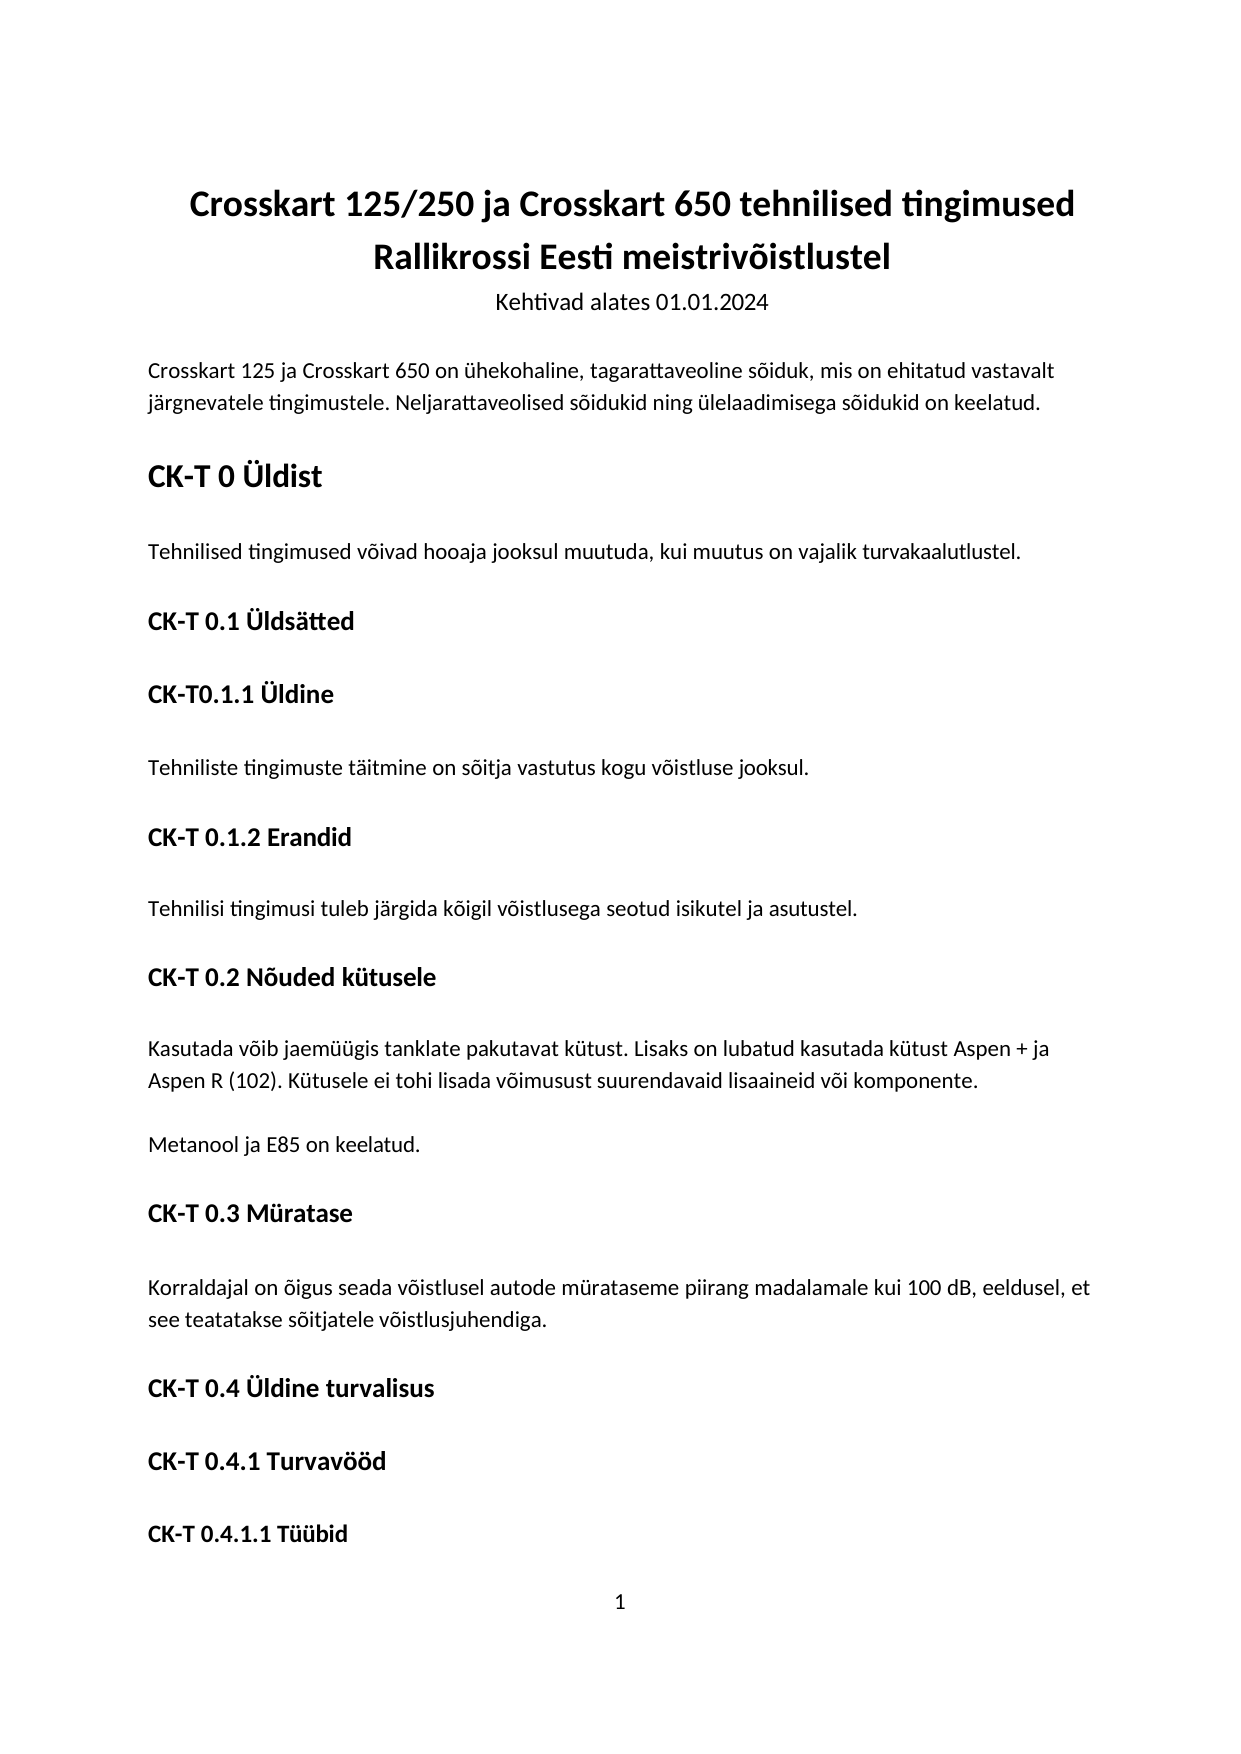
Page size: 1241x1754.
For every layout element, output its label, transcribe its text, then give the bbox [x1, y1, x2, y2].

subtitle CK-T 0 Üldist [148, 455, 1105, 496]
title Crosskart 125/250 ja Crosskart 650 tehnilised tingimused Rallikrossi Eesti meistrivõistlustel [182, 180, 1082, 279]
text Crosskart 125 ja Crosskart 650 on ühekohaline, tagarattaveoline sõiduk, mis on ehitatud vastavalt järgnevatele tingimustele. Neljarattaveolised sõidukid ning ülelaadimisega sõidukid on keelatud. [148, 356, 1105, 416]
subtitle CK-T 0.2 Nõuded kütusele [148, 960, 1105, 993]
subtitle CK-T 0.1.2 Erandid [148, 820, 1105, 853]
text Korraldajal on õigus seada võistlusel autode mürataseme piirang madalamale kui 100 dB, eeldusel, et see teatatakse sõitjatele võistlusjuhendiga. [148, 1273, 1105, 1333]
text Metanool ja E85 on keelatud. [148, 1130, 1105, 1158]
subtitle CK-T 0.4.1.1 Tüübid [148, 1518, 1105, 1549]
subtitle CK-T 0.4 Üldine turvalisus CK-T 0.4.1 Turvavööd [148, 1371, 435, 1477]
subtitle CK-T 0.1 Üldsätted CK-T0.1.1 Üldine [148, 604, 356, 710]
text Kehtivad alates 01.01.2024 [182, 286, 1082, 316]
text Tehnilisi tingimusi tuleb järgida kõigil võistlusega seotud isikutel ja asutustel. [148, 894, 1105, 922]
text Tehnilised tingimused võivad hooaja jooksul muutuda, kui muutus on vajalik turvakaalutlustel. [148, 537, 1105, 565]
text Kasutada võib jaemüügis tanklate pakutavat kütust. Lisaks on lubatud kasutada kütust Aspen + ja Aspen R (102). Kütusele ei tohi lisada võimusust suurendavaid lisaaineid või komponente. [148, 1034, 1088, 1094]
subtitle CK-T 0.3 Müratase [148, 1197, 1105, 1229]
text Tehniliste tingimuste täitmine on sõitja vastutus kogu võistluse jooksul. [148, 753, 1105, 781]
